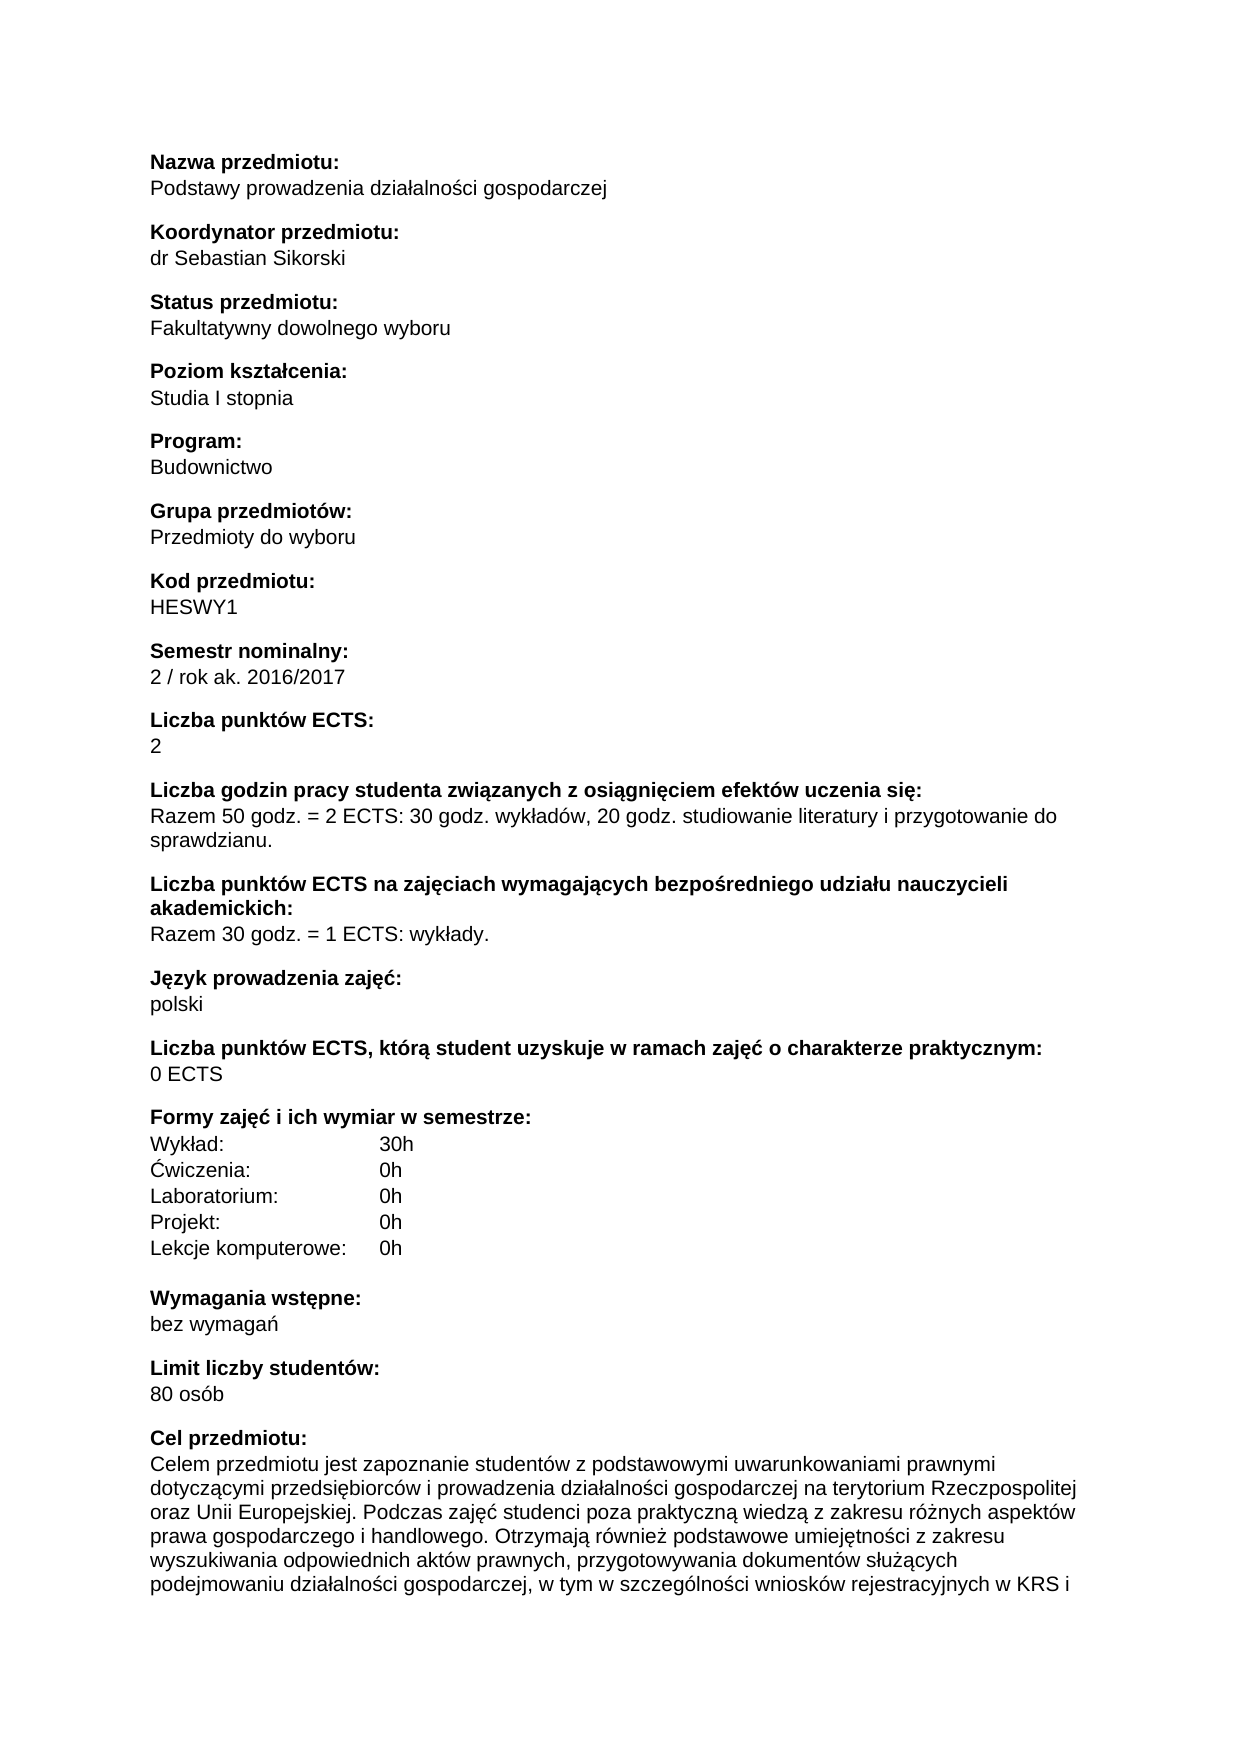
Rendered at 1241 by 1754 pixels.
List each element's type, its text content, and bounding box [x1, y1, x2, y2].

table_cell 0h [369, 1234, 597, 1260]
text Liczba godzin pracy studenta związanych z osiągnięciem efektów uczenia się: [150, 778, 1090, 802]
table_header Wykład: [140, 1132, 367, 1156]
text 2 [150, 734, 1090, 758]
text Formy zajęć i ich wymiar w semestrze: [150, 1105, 1090, 1129]
table_cell 0h [369, 1182, 597, 1208]
text Semestr nominalny: [150, 638, 1090, 662]
table_cell 0h [369, 1208, 597, 1234]
text Studia I stopnia [150, 385, 1090, 409]
text 2 / rok ak. 2016/2017 [150, 664, 1090, 688]
text Razem 50 godz. = 2 ECTS: 30 godz. wykładów, 20 godz. studiowanie literatury i przygotowanie do sprawdzianu. [150, 804, 1090, 852]
text bez wymagań [150, 1312, 1090, 1336]
table_cell Lekcje komputerowe: [140, 1236, 367, 1260]
text Status przedmiotu: [150, 289, 1090, 313]
text Kod przedmiotu: [150, 569, 1090, 593]
text Podstawy prowadzenia działalności gospodarczej [150, 176, 1090, 200]
text 0 ECTS [150, 1061, 1090, 1085]
table_cell Projekt: [140, 1210, 367, 1234]
text polski [150, 992, 1090, 1016]
table_cell Ćwiczenia: [140, 1158, 367, 1182]
text HESWY1 [150, 595, 1090, 619]
text Liczba punktów ECTS: [150, 708, 1090, 732]
text Grupa przedmiotów: [150, 499, 1090, 523]
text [150, 1452, 1090, 1595]
text Język prowadzenia zajęć: [150, 966, 1090, 989]
text Fakultatywny dowolnego wyboru [150, 316, 1090, 339]
text Wymagania wstępne: [150, 1286, 1090, 1310]
text Program: [150, 429, 1090, 453]
text Nazwa przedmiotu: [150, 150, 1090, 174]
text Razem 30 godz. = 1 ECTS: wykłady. [150, 922, 1090, 946]
text Poziom kształcenia: [150, 359, 1090, 383]
text Przedmioty do wyboru [150, 525, 1090, 549]
text Liczba punktów ECTS na zajęciach wymagających bezpośredniego udziału nauczycieli akademickich: [150, 872, 1090, 920]
table_cell Laboratorium: [140, 1184, 367, 1208]
text dr Sebastian Sikorski [150, 246, 1090, 270]
text 80 osób [150, 1382, 1090, 1406]
table_header 30h [369, 1132, 597, 1156]
text Limit liczby studentów: [150, 1356, 1090, 1380]
text Cel przedmiotu: [150, 1426, 1090, 1449]
text Koordynator przedmiotu: [150, 220, 1090, 244]
text Liczba punktów ECTS, którą student uzyskuje w ramach zajęć o charakterze praktycznym: [150, 1035, 1090, 1059]
text Budownictwo [150, 455, 1090, 479]
table_cell 0h [369, 1156, 597, 1182]
